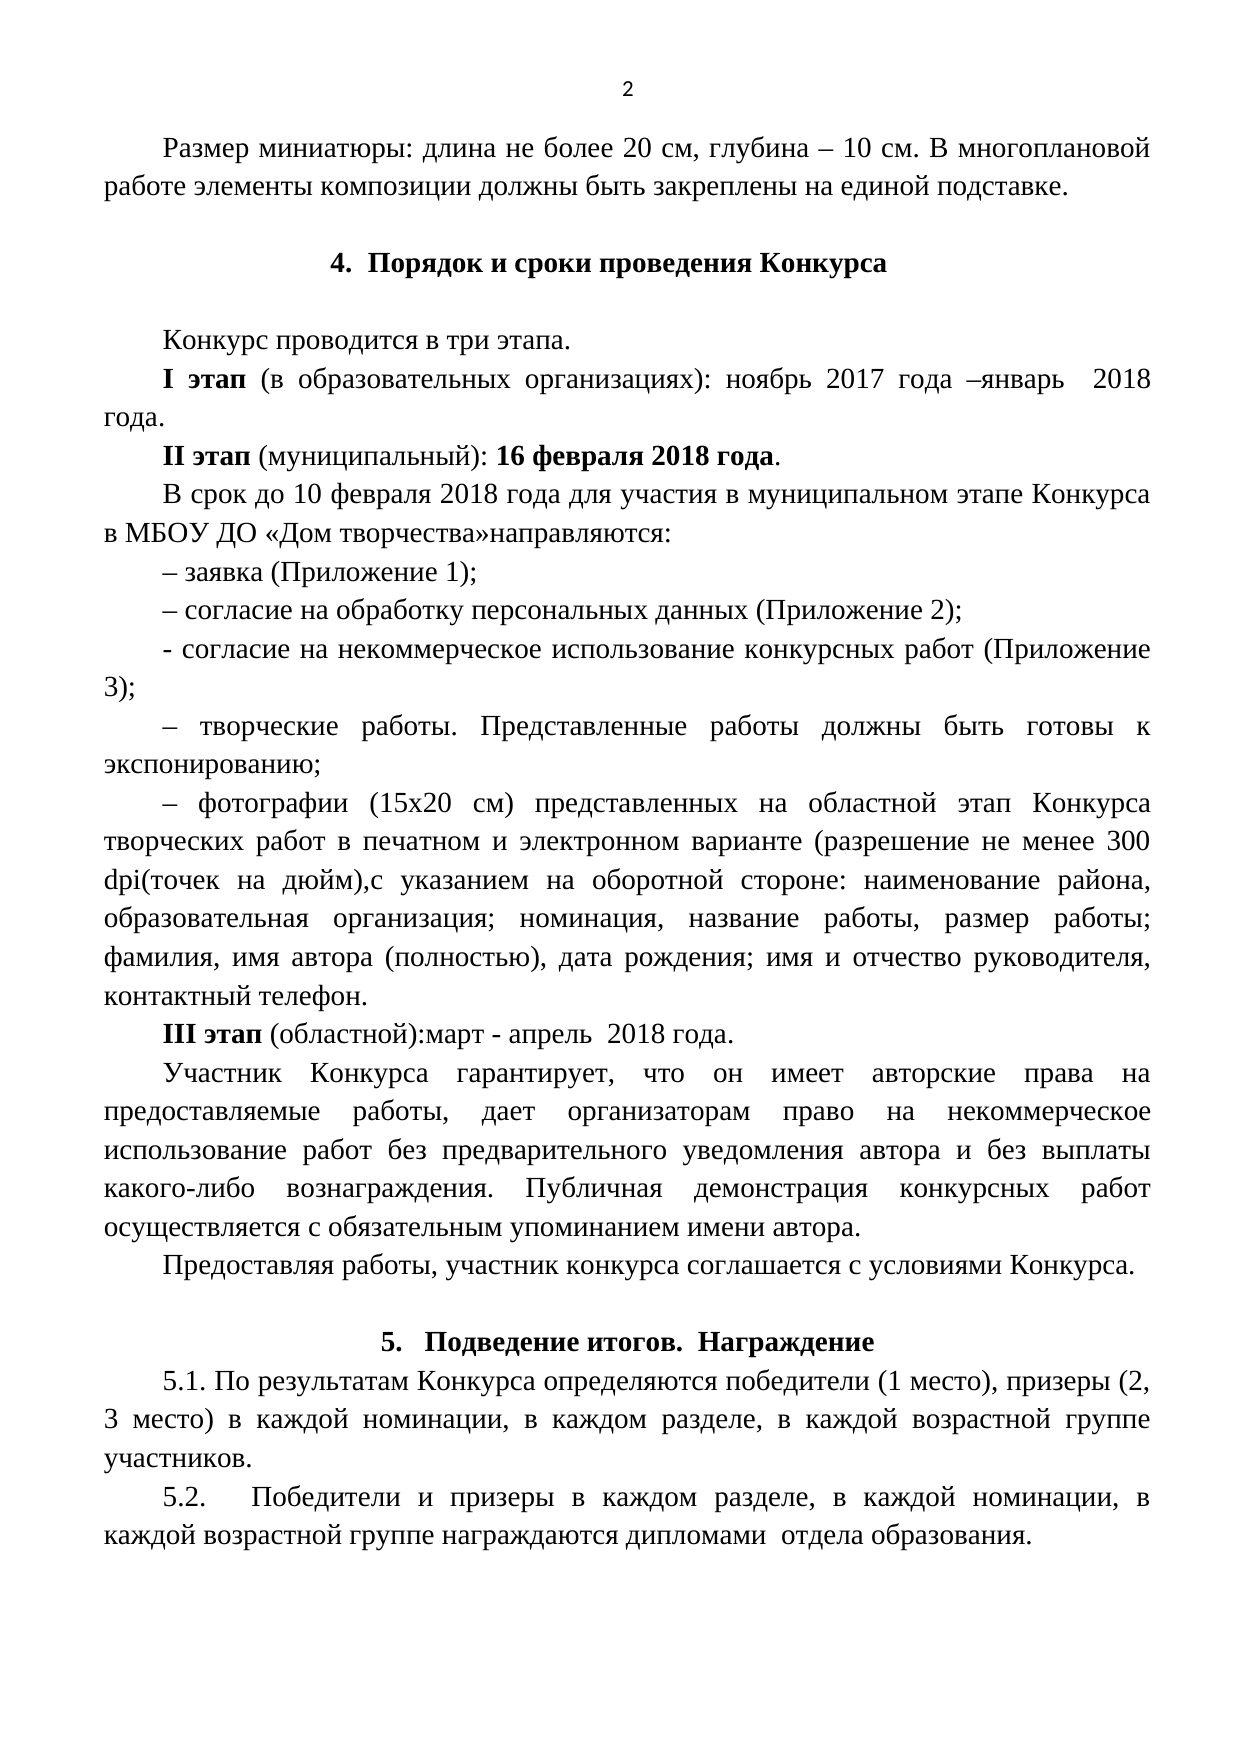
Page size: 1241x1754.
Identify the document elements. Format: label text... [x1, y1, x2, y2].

text В срок до 10 февраля 2018 года для участия в муниципальном этапе Конкурса в МБОУ ДО «Дом творчества»направляются: [103, 477, 1152, 549]
text 5. Подведение итогов. Награждение [103, 1324, 1152, 1358]
text – фотографии (15х20 см) представленных на областной этап Конкурса творческих работ в печатном и электронном варианте (разрешение не менее 300 dpi(точек на дюйм),c указанием на оборотной стороне: наименование района, образовательная организация; номинация, название работы, размер работы; фамилия, имя автора (полностью), дата рождения; имя и отчество руководителя, контактный телефон. [103, 785, 1152, 1011]
text Предоставляя работы, участник конкурса соглашается с условиями Конкурса. [103, 1247, 1152, 1281]
text - согласие на некоммерческое использование конкурсных работ (Приложение 3); [103, 631, 1152, 703]
text – творческие работы. Представленные работы должны быть готовы к экспонированию; [103, 708, 1152, 780]
text Конкурс проводится в три этапа. [103, 322, 1152, 356]
text – согласие на обработку персональных данных (Приложение 2); [103, 592, 1152, 626]
text 5.1. По результатам Конкурса определяются победители (1 место), призеры (2, 3 место) в каждой номинации, в каждом разделе, в каждой возрастной группе участников. [103, 1363, 1152, 1474]
text Участник Конкурса гарантирует, что он имеет авторские права на предоставляемые работы, дает организаторам право на некоммерческое использование работ без предварительного уведомления автора и без выплаты какого-либо вознаграждения. Публичная демонстрация конкурсных работ осуществляется с обязательным упоминанием имени автора. [103, 1055, 1152, 1242]
text I этап (в образовательных организациях): ноябрь 2017 года –январь 2018 года. [103, 361, 1152, 433]
list Порядок и сроки проведения Конкурса [66, 245, 1152, 279]
text II этап (муниципальный): 16 февраля 2018 года. [103, 438, 1152, 472]
text – заявка (Приложение 1); [103, 554, 1152, 587]
text III этап (областной):март - апрель 2018 года. [103, 1016, 1152, 1050]
text 5.2. Победители и призеры в каждом разделе, в каждой номинации, в каждой возрастной группе награждаются дипломами отдела образования. [103, 1479, 1152, 1551]
text Размер миниатюры: длина не более 20 см, глубина – 10 см. В многоплановой работе элементы композиции должны быть закреплены на единой подставке. [103, 130, 1152, 202]
